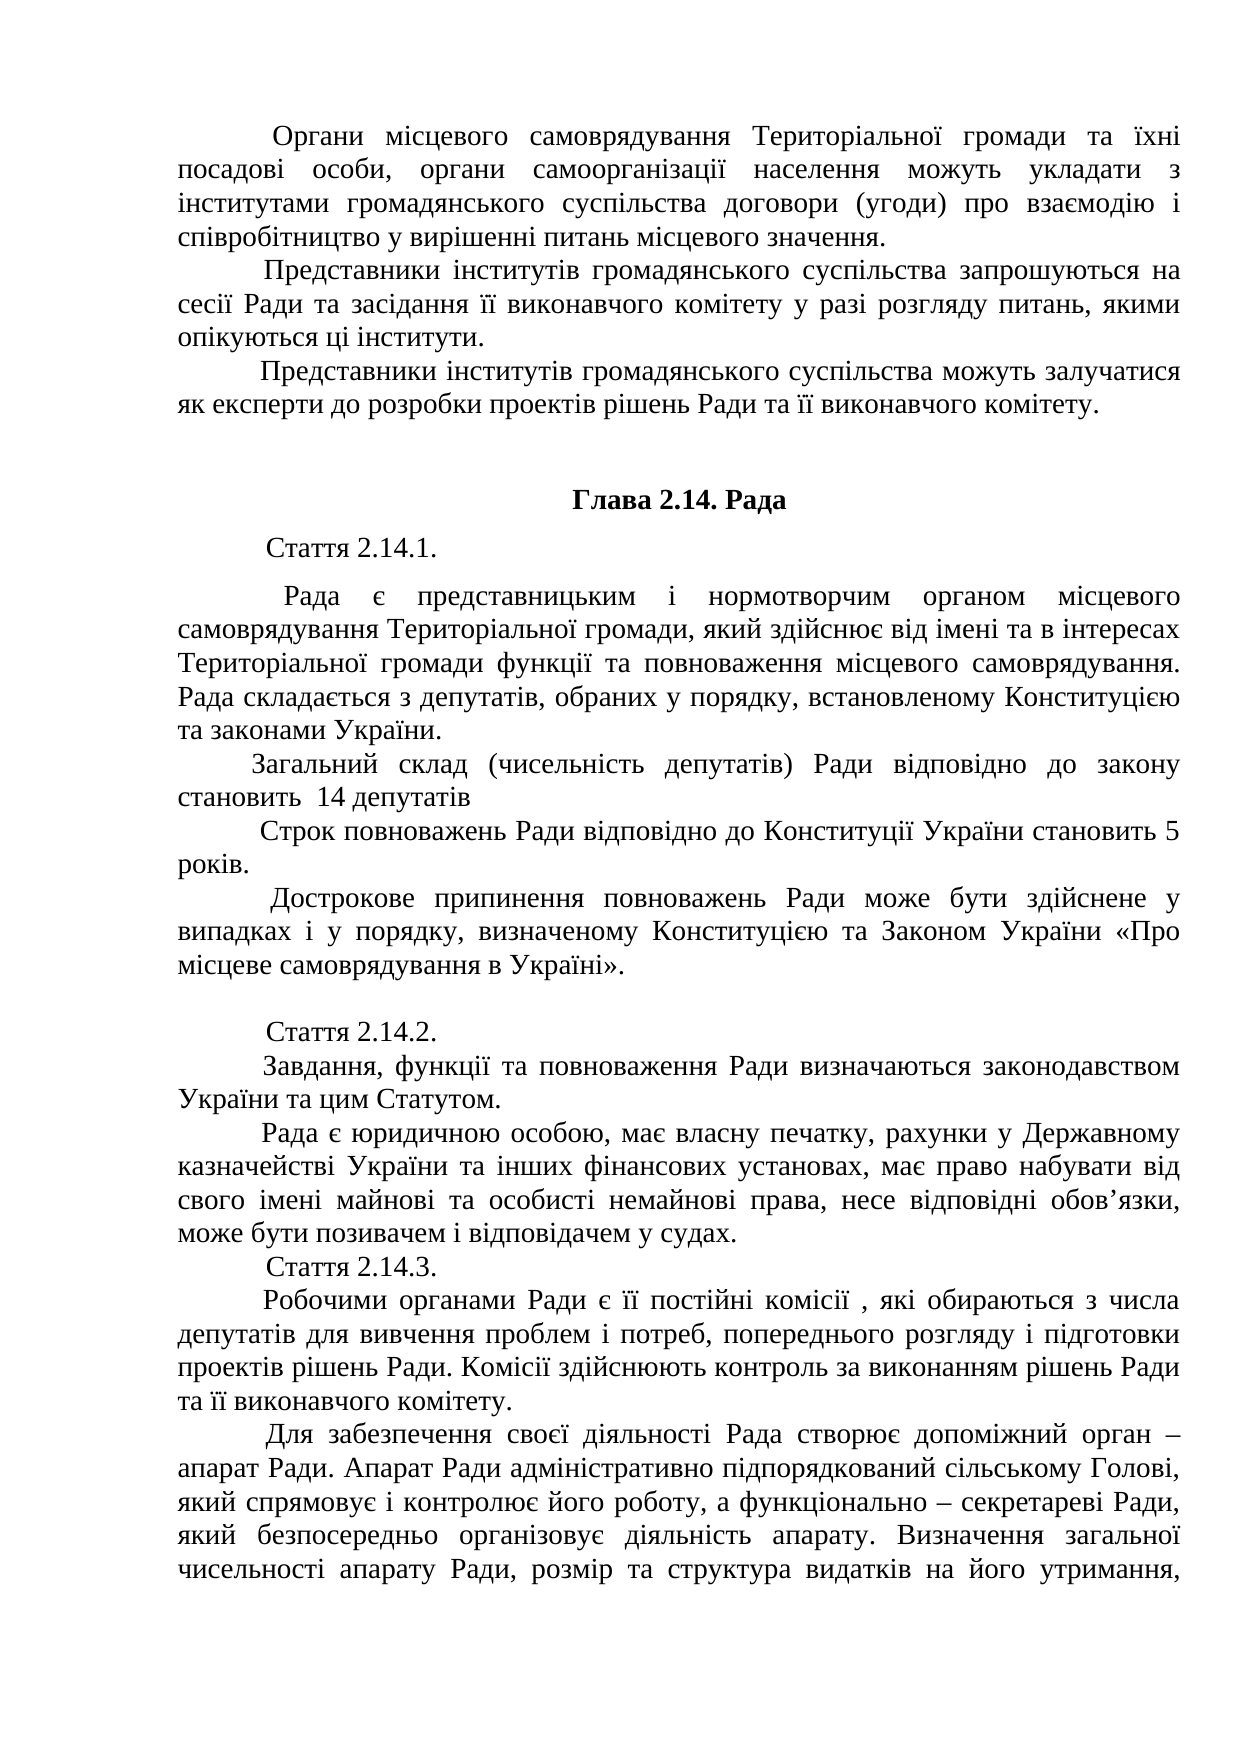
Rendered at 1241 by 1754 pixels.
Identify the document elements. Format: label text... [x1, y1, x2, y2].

text Дострокове припинення повноважень Ради може бути здійснене у випадках і у порядку, визначеному Конституцією та Законом України «Про місцеве самоврядування в Україні». [177, 880, 1181, 981]
text Органи місцевого самоврядування Територіальної громади та їхні посадові особи, органи самоорганізації населення можуть укладати з інститутами громадянського суспільства договори (угоди) про взаємодію і співробітництво у вирішенні питань місцевого значення. [177, 118, 1181, 252]
text Глава 2.14. Рада [177, 482, 1181, 516]
text Стаття 2.14.2. [177, 1014, 1181, 1048]
text Строк повноважень Ради відповідно до Конституції України становить 5 років. [177, 813, 1181, 880]
text Загальний склад (чисельність депутатів) Ради відповідно до закону становить 14 депутатів [177, 746, 1181, 813]
text Робочими органами Ради є її постійні комісії , які обираються з числа депутатів для вивчення проблем і потреб, попереднього розгляду і підготовки проектів рішень Ради. Комісії здійснюють контроль за виконанням рішень Ради та її виконавчого комітету. [177, 1282, 1181, 1417]
text Представники інститутів громадянського суспільства можуть залучатися як експерти до розробки проектів рішень Ради та її виконавчого комітету. [177, 353, 1181, 420]
text Рада є юридичною особою, має власну печатку, рахунки у Державному казначействі України та інших фінансових установах, має право набувати від свого імені майнові та особисті немайнові права, несе відповідні обов’язки, може бути позивачем і відповідачем у судах. [177, 1115, 1181, 1249]
text Рада є представницьким і нормотворчим органом місцевого самоврядування Територіальної громади, який здійснює від імені та в інтересах Територіальної громади функції та повноваження місцевого самоврядування. Рада складається з депутатів, обраних у порядку, встановленому Конституцією та законами України. [177, 578, 1181, 746]
text Стаття 2.14.3. [177, 1249, 1181, 1282]
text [177, 1417, 1181, 1584]
text Стаття 2.14.1. [177, 530, 1181, 564]
text Завдання, функції та повноваження Ради визначаються законодавством України та цим Статутом. [177, 1048, 1181, 1115]
text Представники інститутів громадянського суспільства запрошуються на сесії Ради та засідання її виконавчого комітету у разі розгляду питань, якими опікуються ці інститути. [177, 252, 1181, 353]
